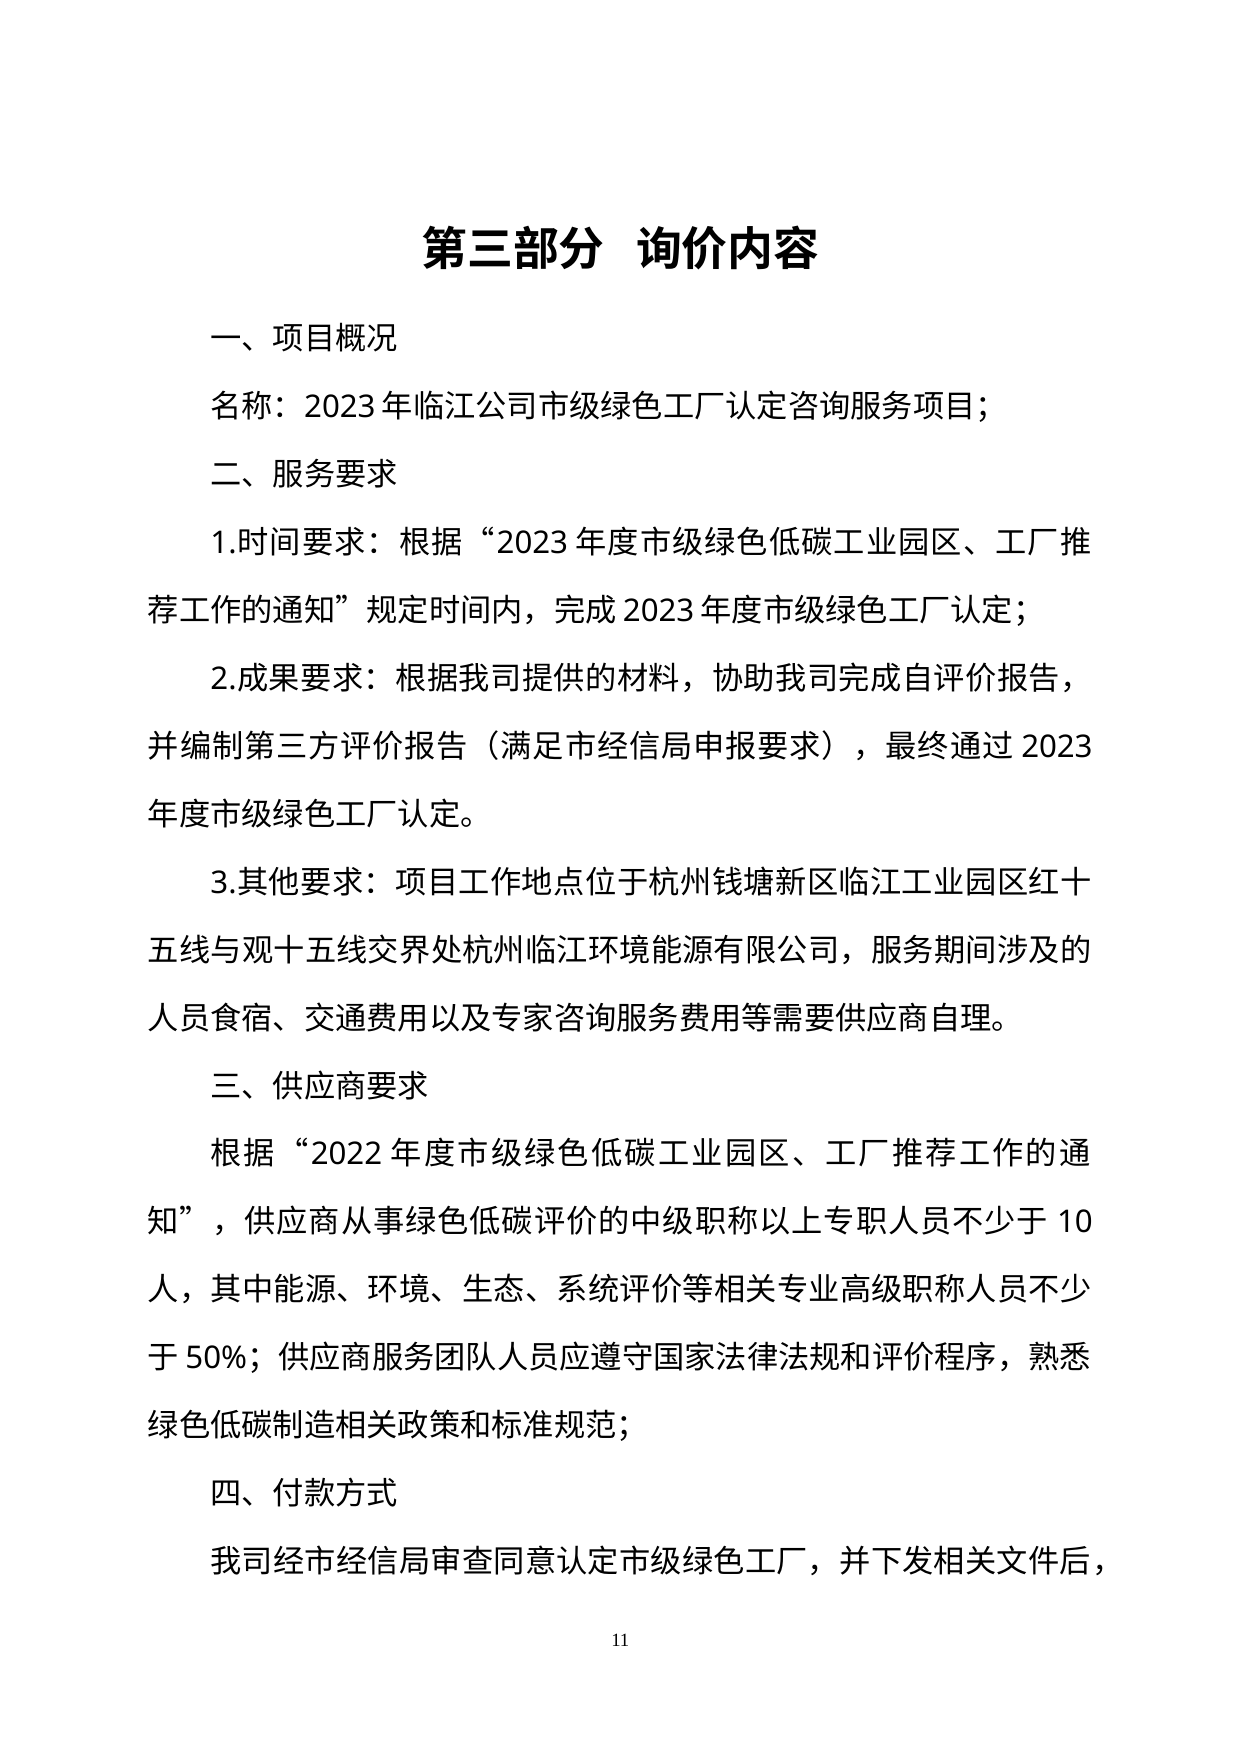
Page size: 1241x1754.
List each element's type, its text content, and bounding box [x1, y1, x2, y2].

subtitle 第三部分 询价内容 [148, 213, 1093, 279]
subtitle 付款方式 [148, 1468, 1093, 1513]
text 根据“2022年度市级绿色低碳工业园区、工厂推荐工作的通知”，供应商从事绿色低碳评价的中级职称以上专职人员不少于10人，其中能源、环境、生态、系统评价等相关专业高级职称人员不少于50%；供应商服务团队人员应遵守国家法律法规和评价程序，熟悉绿色低碳制造相关政策和标准规范； [148, 1128, 1093, 1446]
subtitle 一、项目概况 [148, 313, 1093, 358]
text 2.成果要求：根据我司提供的材料，协助我司完成自评价报告，并编制第三方评价报告（满足市经信局申报要求），最终通过2023年度市级绿色工厂认定。 [148, 653, 1093, 834]
subtitle 二、服务要求 [148, 449, 1093, 494]
text 1.时间要求：根据“2023年度市级绿色低碳工业园区、工厂推荐工作的通知”规定时间内，完成2023年度市级绿色工厂认定； [148, 517, 1093, 631]
text 3.其他要求：项目工作地点位于杭州钱塘新区临江工业园区红十五线与观十五线交界处杭州临江环境能源有限公司，服务期间涉及的人员食宿、交通费用以及专家咨询服务费用等需要供应商自理。 [148, 857, 1093, 1038]
text 名称：2023年临江公司市级绿色工厂认定咨询服务项目； [148, 381, 1093, 427]
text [148, 1536, 1093, 1581]
text 三、供应商要求 [148, 1061, 1093, 1106]
